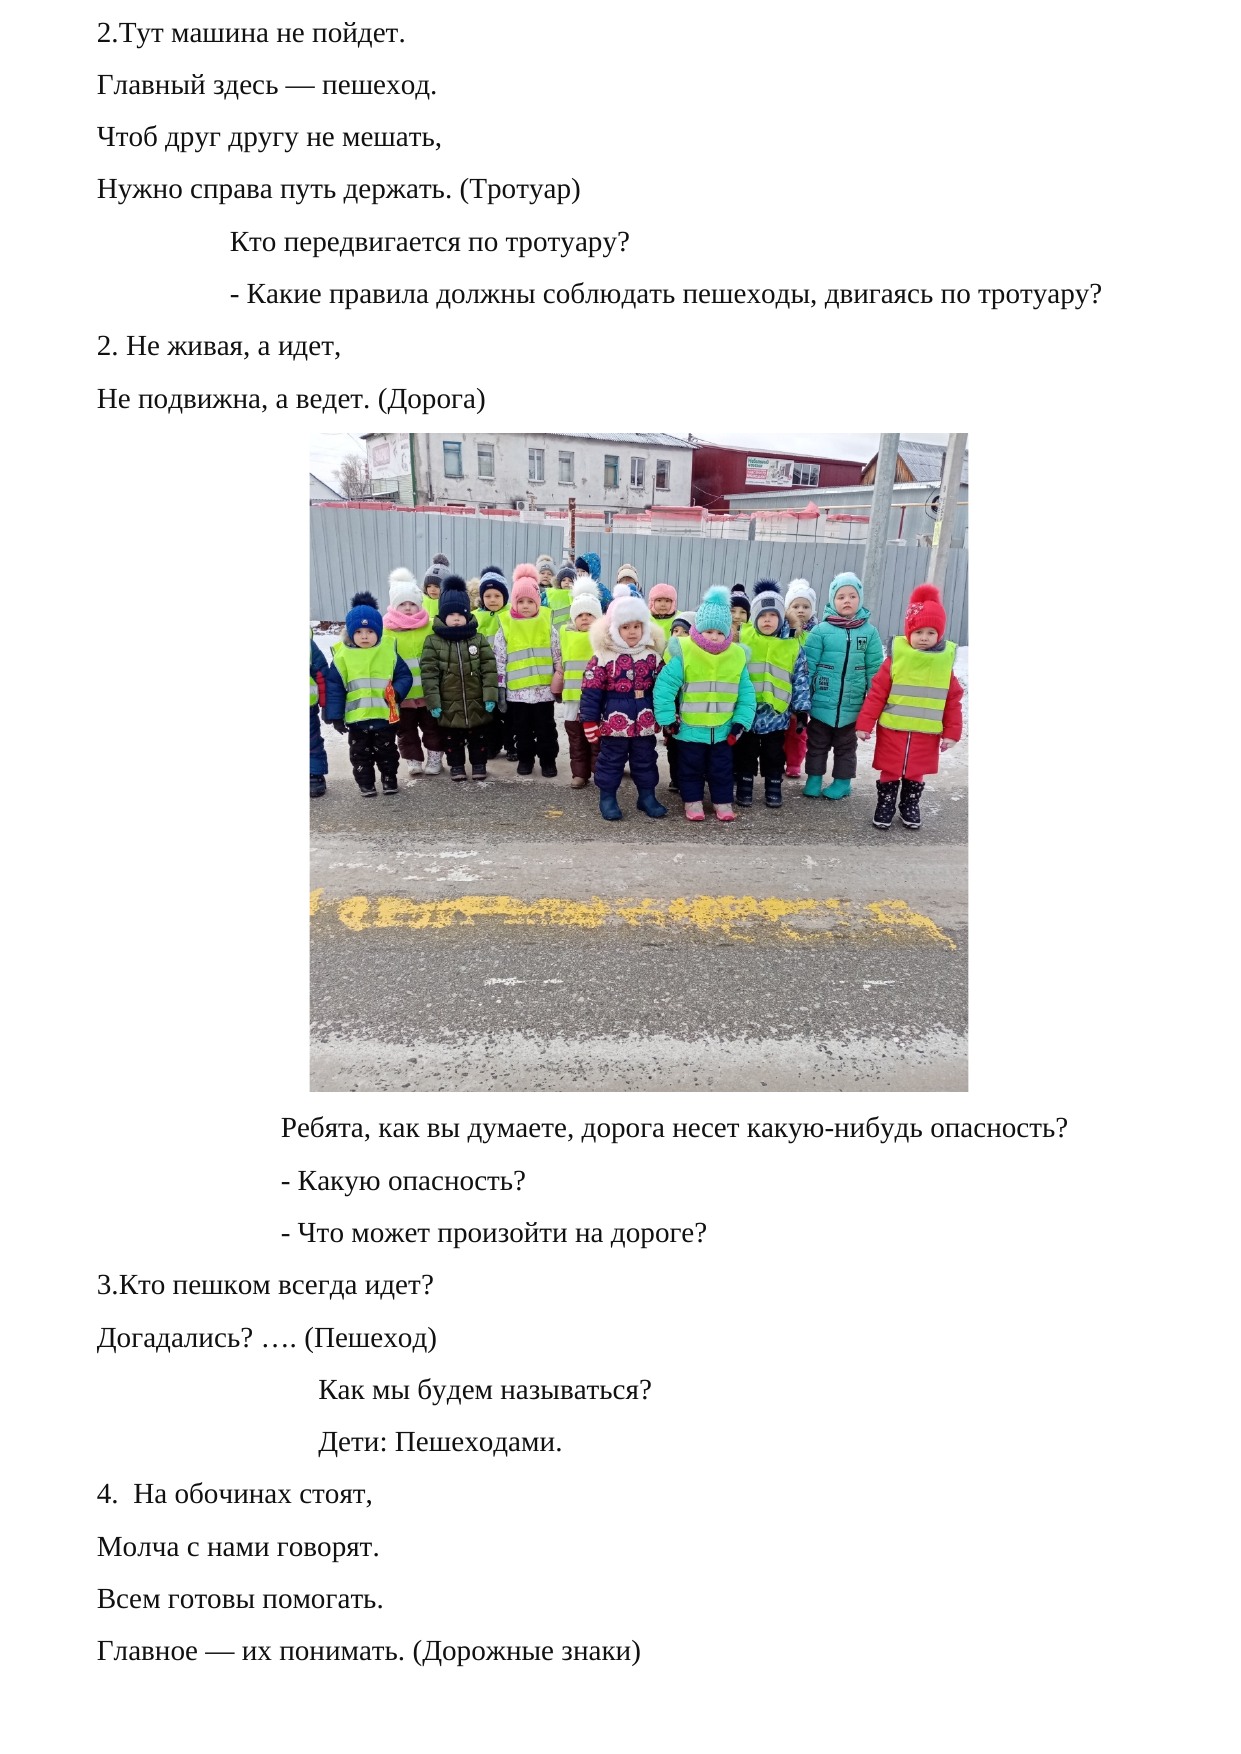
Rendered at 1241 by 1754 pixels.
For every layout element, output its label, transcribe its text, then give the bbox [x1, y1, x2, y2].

text 4. На обочинах стоят, [59, 1477, 1181, 1510]
text Главный здесь — пешеход. [59, 67, 1181, 101]
text 2. Не живая, а идет, [59, 328, 1181, 362]
text 2.Тут машина не пойдет. [59, 15, 1181, 48]
text Молча с нами говорят. [59, 1529, 1181, 1562]
text - Какие правила должны соблюдать пешеходы, двигаясь по тротуару? [192, 276, 1181, 310]
text Всем готовы помогать. [59, 1581, 1181, 1615]
text - Какую опасность? [59, 1163, 1181, 1196]
text Чтоб друг другу не мешать, [59, 119, 1181, 153]
text Главное — их понимать. (Дорожные знаки) [59, 1633, 1181, 1667]
text Как мы будем называться? [281, 1372, 1181, 1406]
text 3.Кто пешком всегда идет? [59, 1267, 1181, 1301]
text Не подвижна, а ведет. (Дорога) [59, 381, 1181, 414]
text Догадались? …. (Пешеход) [59, 1320, 1181, 1353]
picture [309, 433, 969, 1092]
text Ребята, как вы думаете, дорога несет какую-нибудь опасность? [59, 1111, 1181, 1144]
text - Что может произойти на дороге? [59, 1215, 1181, 1249]
text Нужно справа путь держать. (Тротуар) [59, 172, 1181, 205]
text Кто передвигается по тротуару? [192, 224, 1181, 257]
text Дети: Пешеходами. [281, 1424, 1181, 1458]
